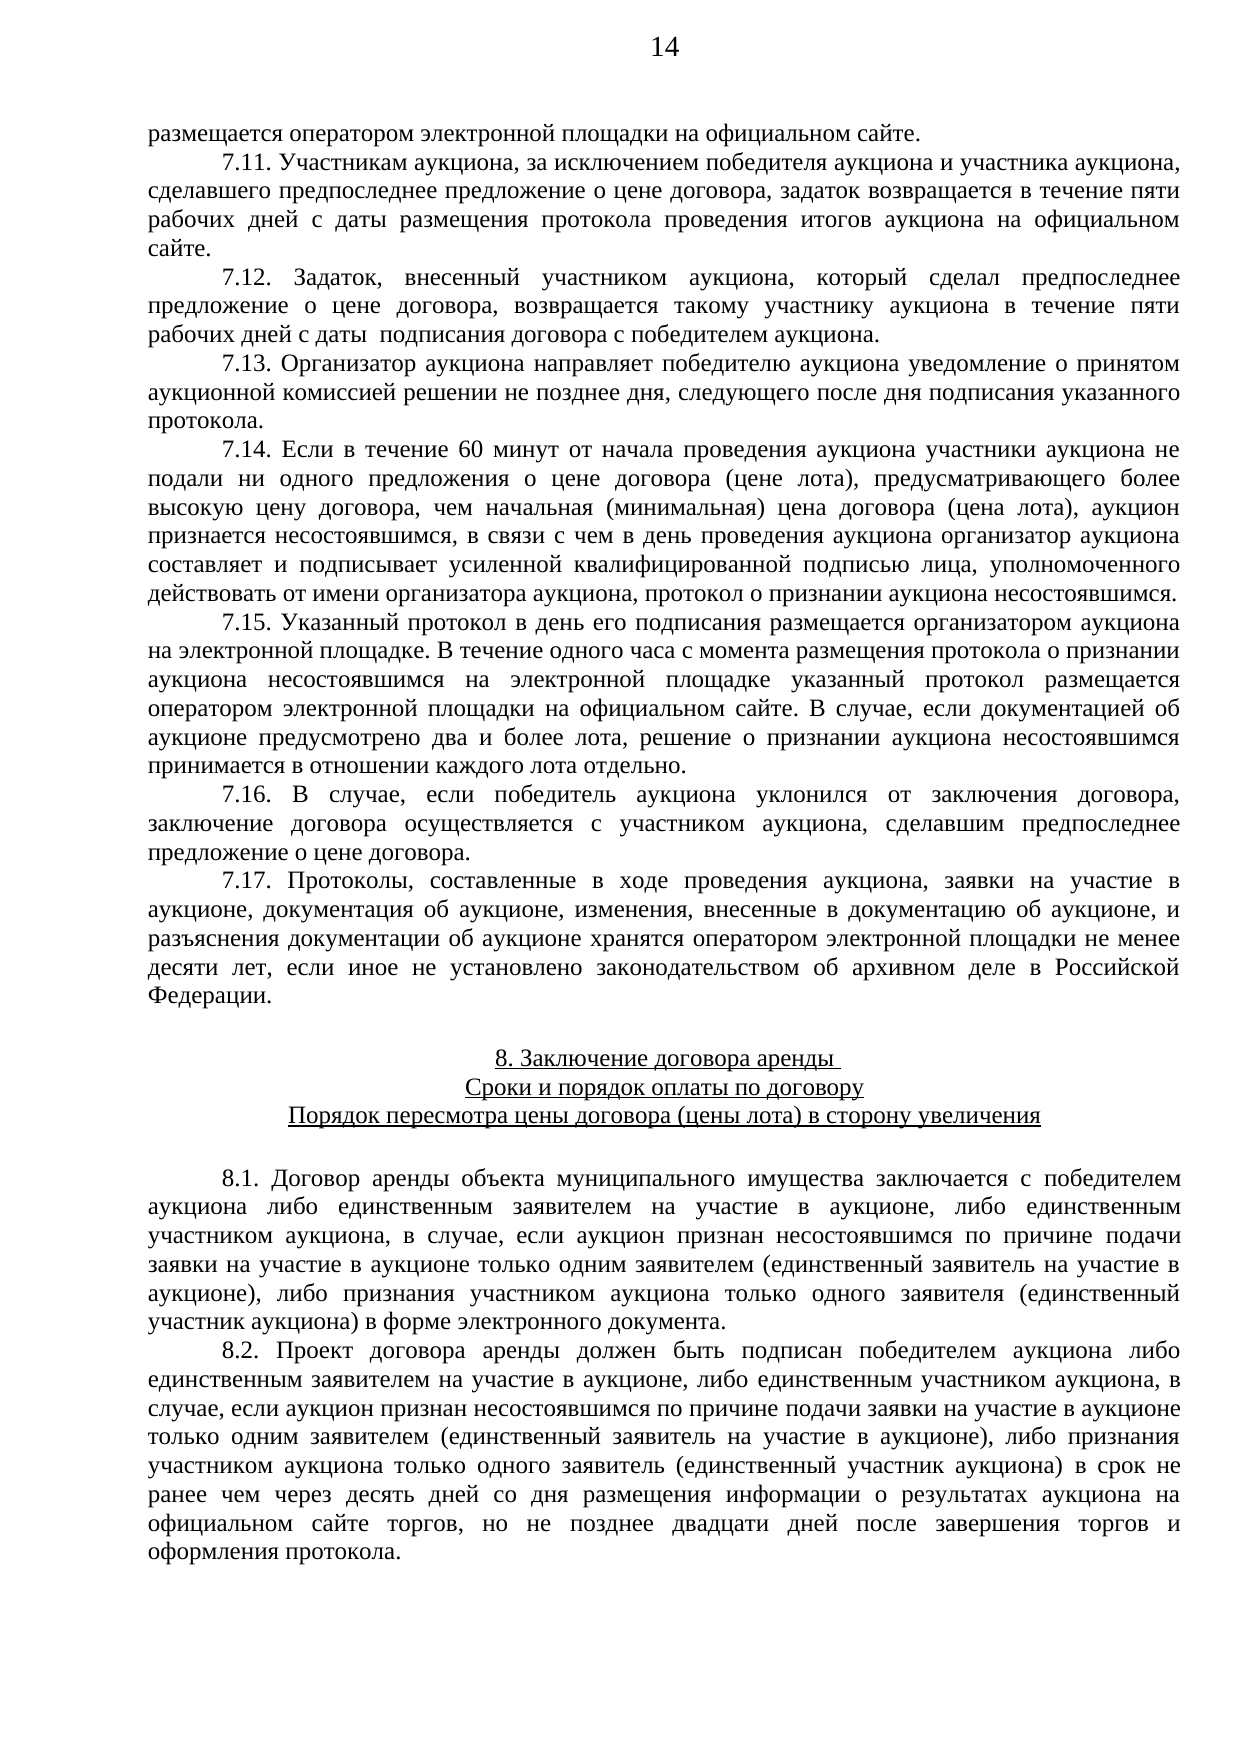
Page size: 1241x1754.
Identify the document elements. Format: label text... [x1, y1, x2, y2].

text 7.12. Задаток, внесенный участником аукциона, который сделал предпоследнее предложение о цене договора, возвращается такому участнику аукциона в течение пяти рабочих дней с даты подписания договора с победителем аукциона. [148, 262, 1181, 348]
text 8.2. Проект договора аренды должен быть подписан победителем аукциона либо единственным заявителем на участие в аукционе, либо единственным участником аукциона, в случае, если аукцион признан несостоявшимся по причине подачи заявки на участие в аукционе только одним заявителем (единственный заявитель на участие в аукционе), либо признания участником аукциона только одного заявитель (единственный участник аукциона) в срок не ранее чем через десять дней со дня размещения информации о результатах аукциона на официальном сайте торгов, но не позднее двадцати дней после завершения торгов и оформления протокола. [148, 1335, 1181, 1565]
text 8.1. Договор аренды объекта муниципального имущества заключается с победителем аукциона либо единственным заявителем на участие в аукционе, либо единственным участником аукциона, в случае, если аукцион признан несостоявшимся по причине подачи заявки на участие в аукционе только одним заявителем (единственный заявитель на участие в аукционе), либо признания участником аукциона только одного заявителя (единственный участник аукциона) в форме электронного документа. [148, 1163, 1181, 1335]
text Порядок пересмотра цены договора (цены лота) в сторону увеличения [148, 1100, 1181, 1129]
text 7.11. Участникам аукциона, за исключением победителя аукциона и участника аукциона, сделавшего предпоследнее предложение о цене договора, задаток возвращается в течение пяти рабочих дней с даты размещения протокола проведения итогов аукциона на официальном сайте. [148, 147, 1181, 262]
text 7.13. Организатор аукциона направляет победителю аукциона уведомление о принятом аукционной комиссией решении не позднее дня, следующего после дня подписания указанного протокола. [148, 348, 1181, 434]
text 7.14. Если в течение 60 минут от начала проведения аукциона участники аукциона не подали ни одного предложения о цене договора (цене лота), предусматривающего более высокую цену договора, чем начальная (минимальная) цена договора (цена лота), аукцион признается несостоявшимся, в связи с чем в день проведения аукциона организатор аукциона составляет и подписывает усиленной квалифицированной подписью лица, уполномоченного действовать от имени организатора аукциона, протокол о признании аукциона несостоявшимся. [148, 434, 1181, 607]
text Сроки и порядок оплаты по договору [148, 1072, 1181, 1100]
text 8. Заключение договора аренды [148, 1043, 1181, 1072]
text 7.17. Протоколы, составленные в ходе проведения аукциона, заявки на участие в аукционе, документация об аукционе, изменения, внесенные в документацию об аукционе, и разъяснения документации об аукционе хранятся оператором электронной площадки не менее десяти лет, если иное не установлено законодательством об архивном деле в Российской Федерации. [148, 866, 1181, 1009]
text 7.16. В случае, если победитель аукциона уклонился от заключения договора, заключение договора осуществляется с участником аукциона, сделавшим предпоследнее предложение о цене договора. [148, 779, 1181, 866]
text 7.15. Указанный протокол в день его подписания размещается организатором аукциона на электронной площадке. В течение одного часа с момента размещения протокола о признании аукциона несостоявшимся на электронной площадке указанный протокол размещается оператором электронной площадки на официальном сайте. В случае, если документацией об аукционе предусмотрено два и более лота, решение о признании аукциона несостоявшимся принимается в отношении каждого лота отдельно. [148, 607, 1181, 779]
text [148, 118, 1181, 147]
